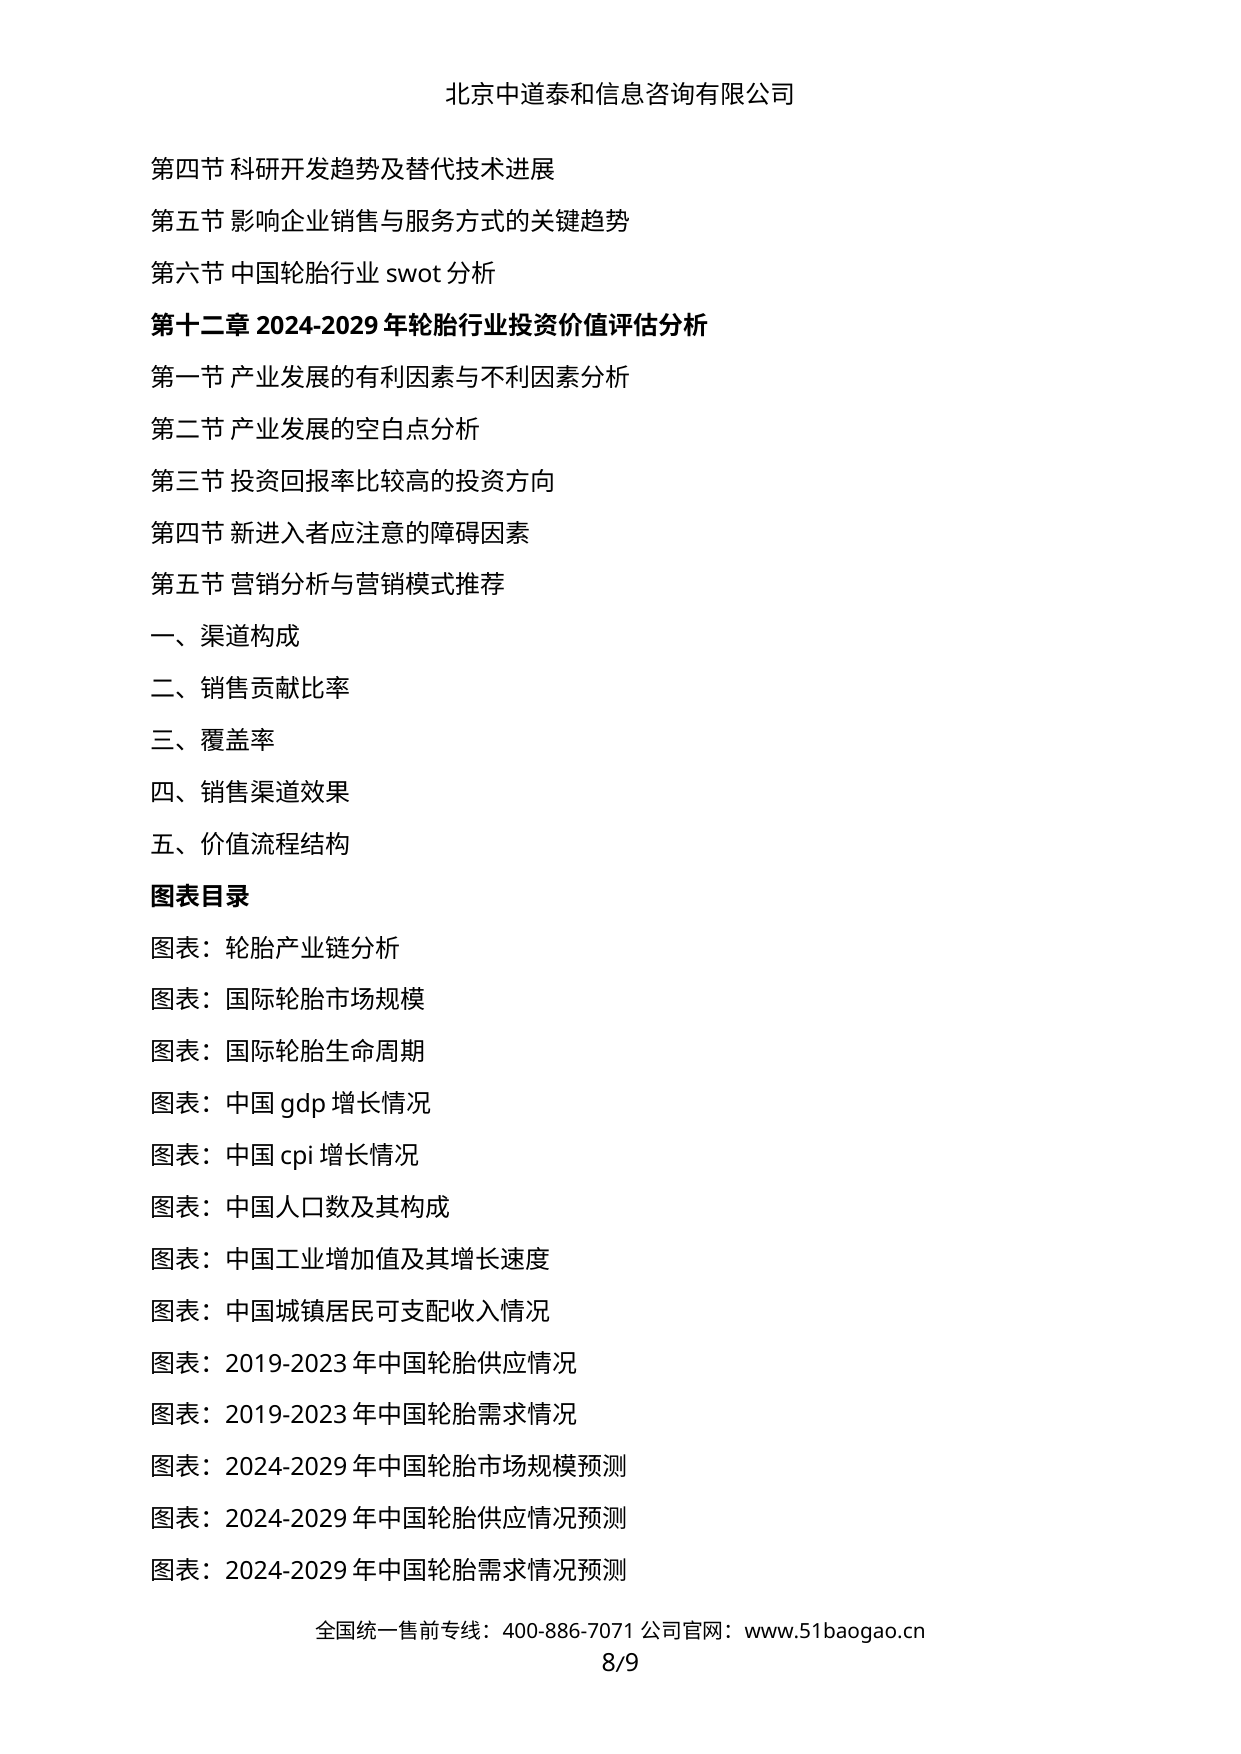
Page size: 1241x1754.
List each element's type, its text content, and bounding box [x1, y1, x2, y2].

text 第六节 中国轮胎行业swot分析 [150, 254, 1090, 290]
text 图表：2024-2029年中国轮胎供应情况预测 [150, 1499, 1090, 1535]
text 图表：2024-2029年中国轮胎需求情况预测 [150, 1551, 1090, 1587]
text 图表：中国gdp增长情况 [150, 1084, 1090, 1120]
text 图表：轮胎产业链分析 [150, 928, 1090, 964]
text 二、销售贡献比率 [150, 669, 1090, 705]
text 四、销售渠道效果 [150, 772, 1090, 809]
text 第四节 科研开发趋势及替代技术进展 [150, 150, 1090, 186]
text 第五节 影响企业销售与服务方式的关键趋势 [150, 202, 1090, 238]
text 图表：中国cpi增长情况 [150, 1136, 1090, 1172]
text 第四节 新进入者应注意的障碍因素 [150, 513, 1090, 549]
text 第三节 投资回报率比较高的投资方向 [150, 461, 1090, 497]
text 图表：国际轮胎生命周期 [150, 1032, 1090, 1068]
text 三、覆盖率 [150, 721, 1090, 757]
text 第一节 产业发展的有利因素与不利因素分析 [150, 357, 1090, 394]
text 图表：2019-2023年中国轮胎供应情况 [150, 1343, 1090, 1379]
text 第二节 产业发展的空白点分析 [150, 409, 1090, 446]
text 图表目录 [150, 876, 1090, 912]
text 图表：中国城镇居民可支配收入情况 [150, 1291, 1090, 1327]
text 图表：国际轮胎市场规模 [150, 980, 1090, 1016]
text 一、渠道构成 [150, 617, 1090, 653]
text 图表：中国工业增加值及其增长速度 [150, 1239, 1090, 1276]
text 图表：中国人口数及其构成 [150, 1187, 1090, 1224]
text 第十二章 2024-2029年轮胎行业投资价值评估分析 [150, 306, 1090, 342]
text 图表：2024-2029年中国轮胎市场规模预测 [150, 1447, 1090, 1483]
text 五、价值流程结构 [150, 824, 1090, 861]
text 图表：2019-2023年中国轮胎需求情况 [150, 1395, 1090, 1431]
text 第五节 营销分析与营销模式推荐 [150, 565, 1090, 601]
